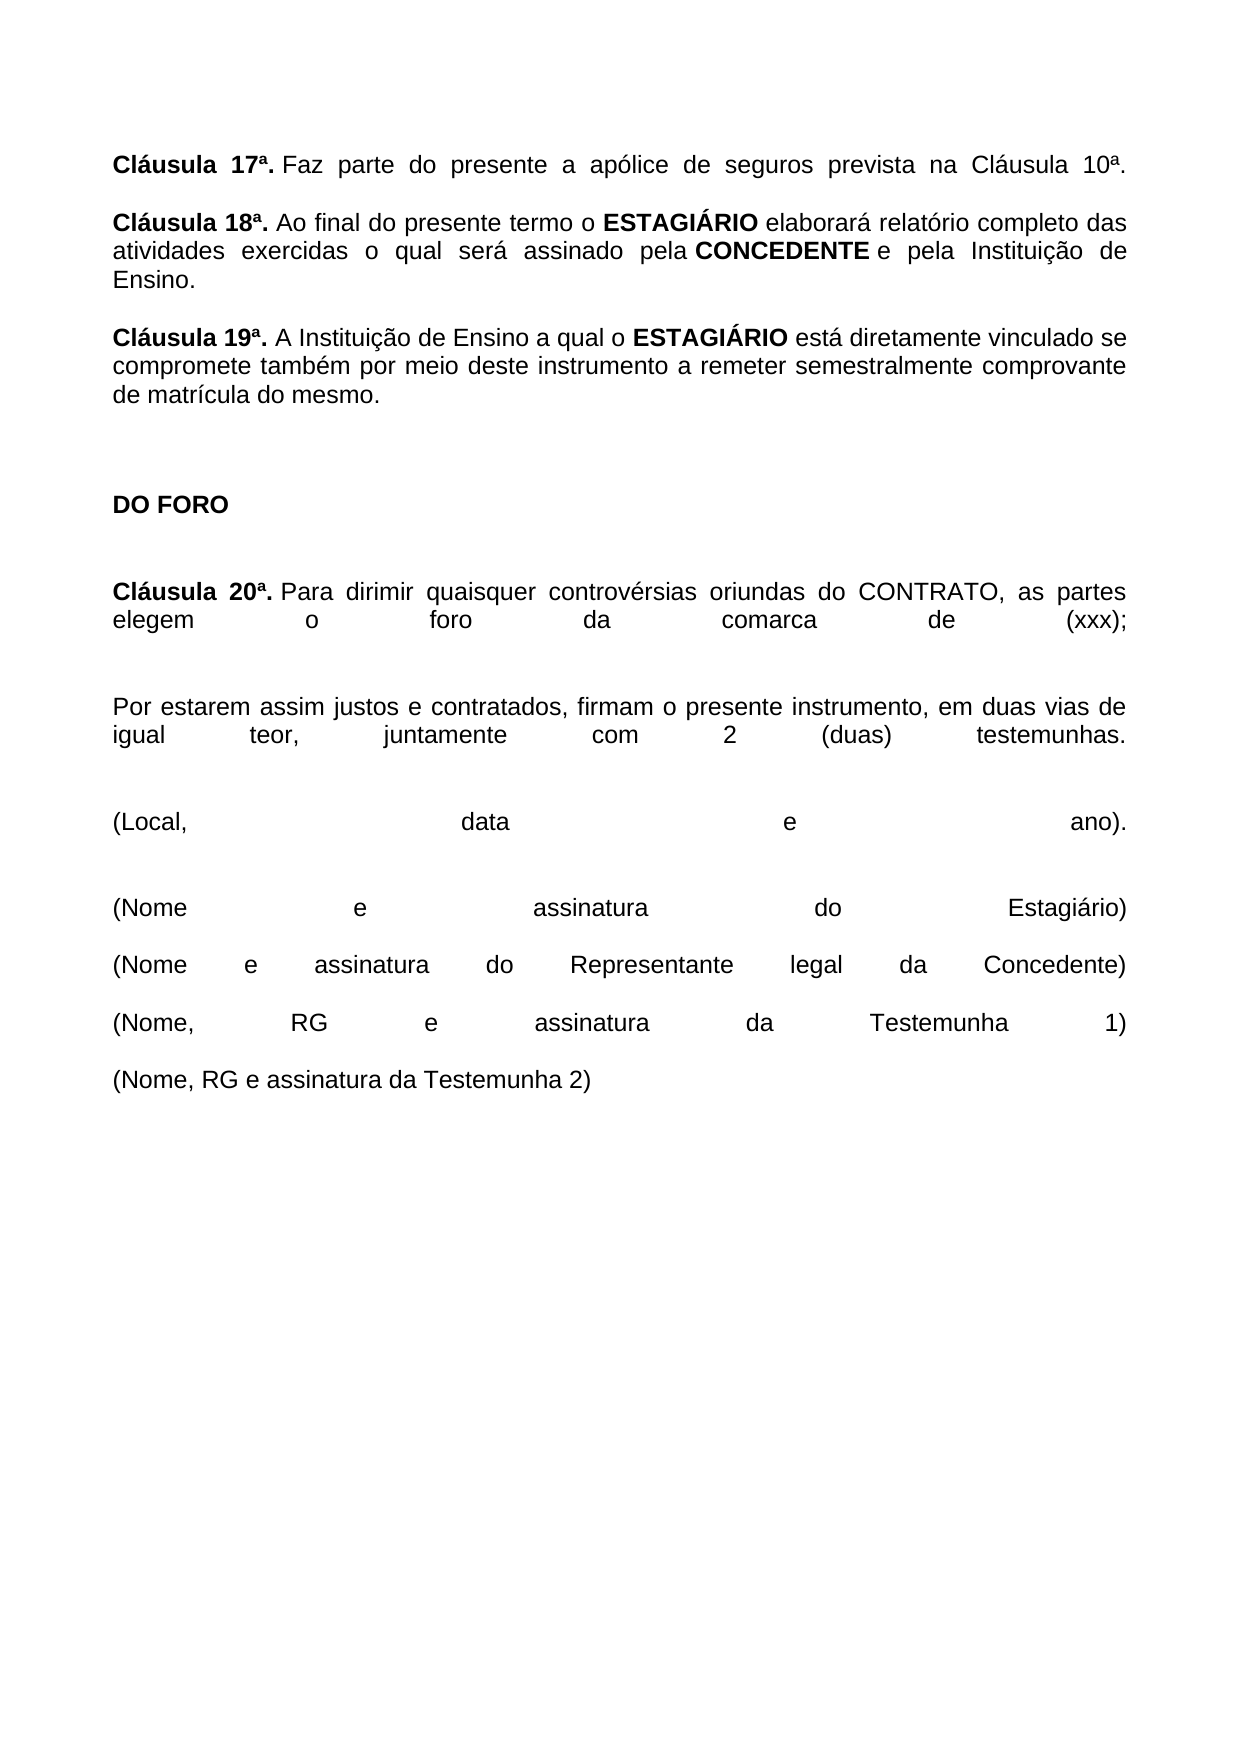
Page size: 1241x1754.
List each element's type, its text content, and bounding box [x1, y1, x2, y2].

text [112, 150, 1128, 409]
text DO FORO [112, 491, 1128, 519]
text Cláusula 20ª. Para dirimir quaisquer controvérsias oriundas do CONTRATO, as partes elegem o foro da comarca de (xxx); Por estarem assim justos e contratados, firmam o presente instrumento, em duas vias de igual teor, juntamente com 2 (duas) testemunhas. (Local, data e ano). (Nome e assinatura do Estagiário) (Nome e assinatura do Representante legal da Concedente) (Nome, RG e assinatura da Testemunha 1) (Nome, RG e assinatura da Testemunha 2) [112, 519, 1128, 1094]
